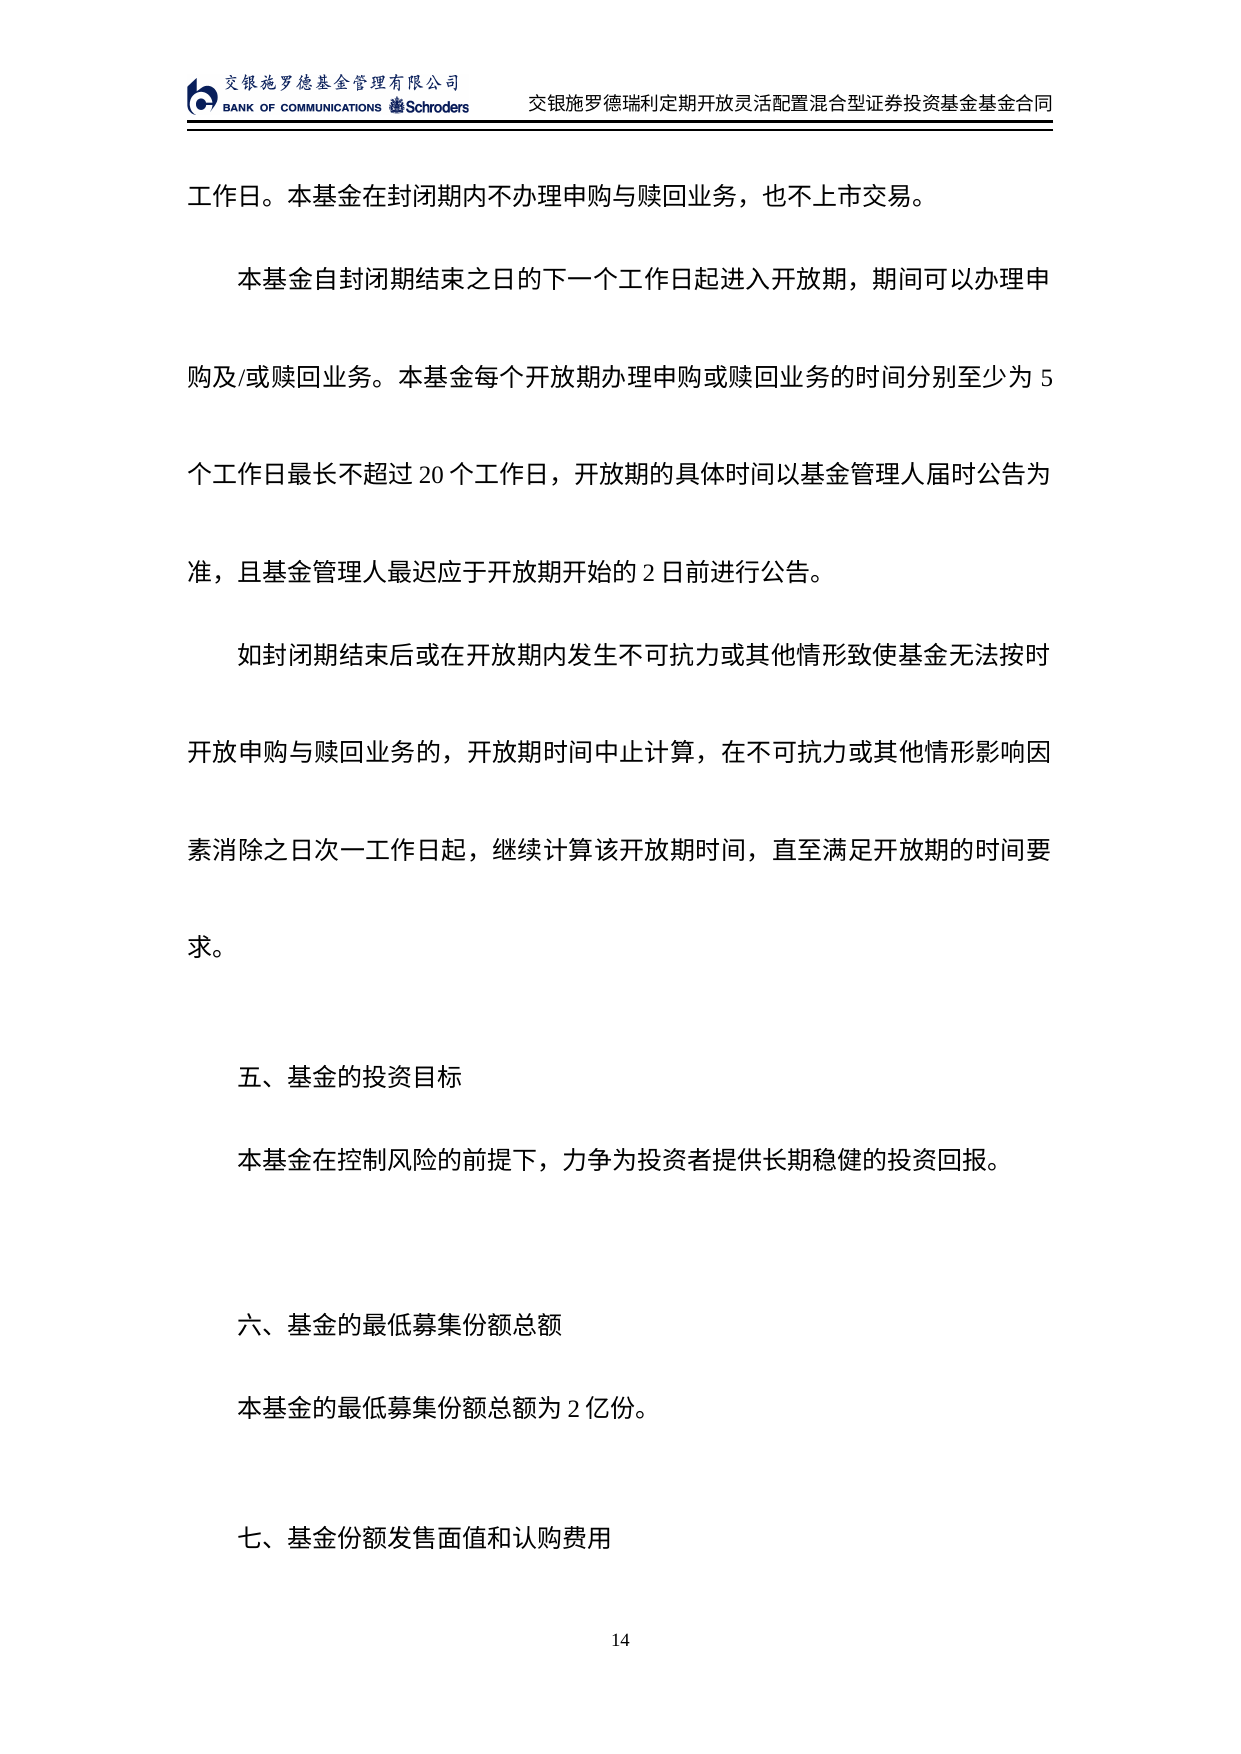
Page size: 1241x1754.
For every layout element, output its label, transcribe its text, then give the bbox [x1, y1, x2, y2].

text 六、基金的最低募集份额总额 [187, 1291, 1053, 1356]
text 如封闭期结束后或在开放期内发生不可抗力或其他情形致使基金无法按时开放申购与赎回业务的，开放期时间中止计算，在不可抗力或其他情形影响因素消除之日次一工作日起，继续计算该开放期时间，直至满足开放期的时间要求。 [187, 621, 1053, 978]
text 本基金自封闭期结束之日的下一个工作日起进入开放期，期间可以办理申购及/或赎回业务。本基金每个开放期办理申购或赎回业务的时间分别至少为5个工作日最长不超过20个工作日，开放期的具体时间以基金管理人届时公告为准，且基金管理人最迟应于开放期开始的2日前进行公告。 [187, 245, 1053, 603]
text 本基金在控制风险的前提下，力争为投资者提供长期稳健的投资回报。 [187, 1126, 1053, 1191]
text 五、基金的投资目标 [187, 1043, 1053, 1108]
picture [187, 74, 469, 115]
text 七、基金份额发售面值和认购费用 [187, 1504, 1053, 1569]
text 本基金的最低募集份额总额为2亿份。 [187, 1374, 1053, 1439]
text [187, 162, 1053, 227]
